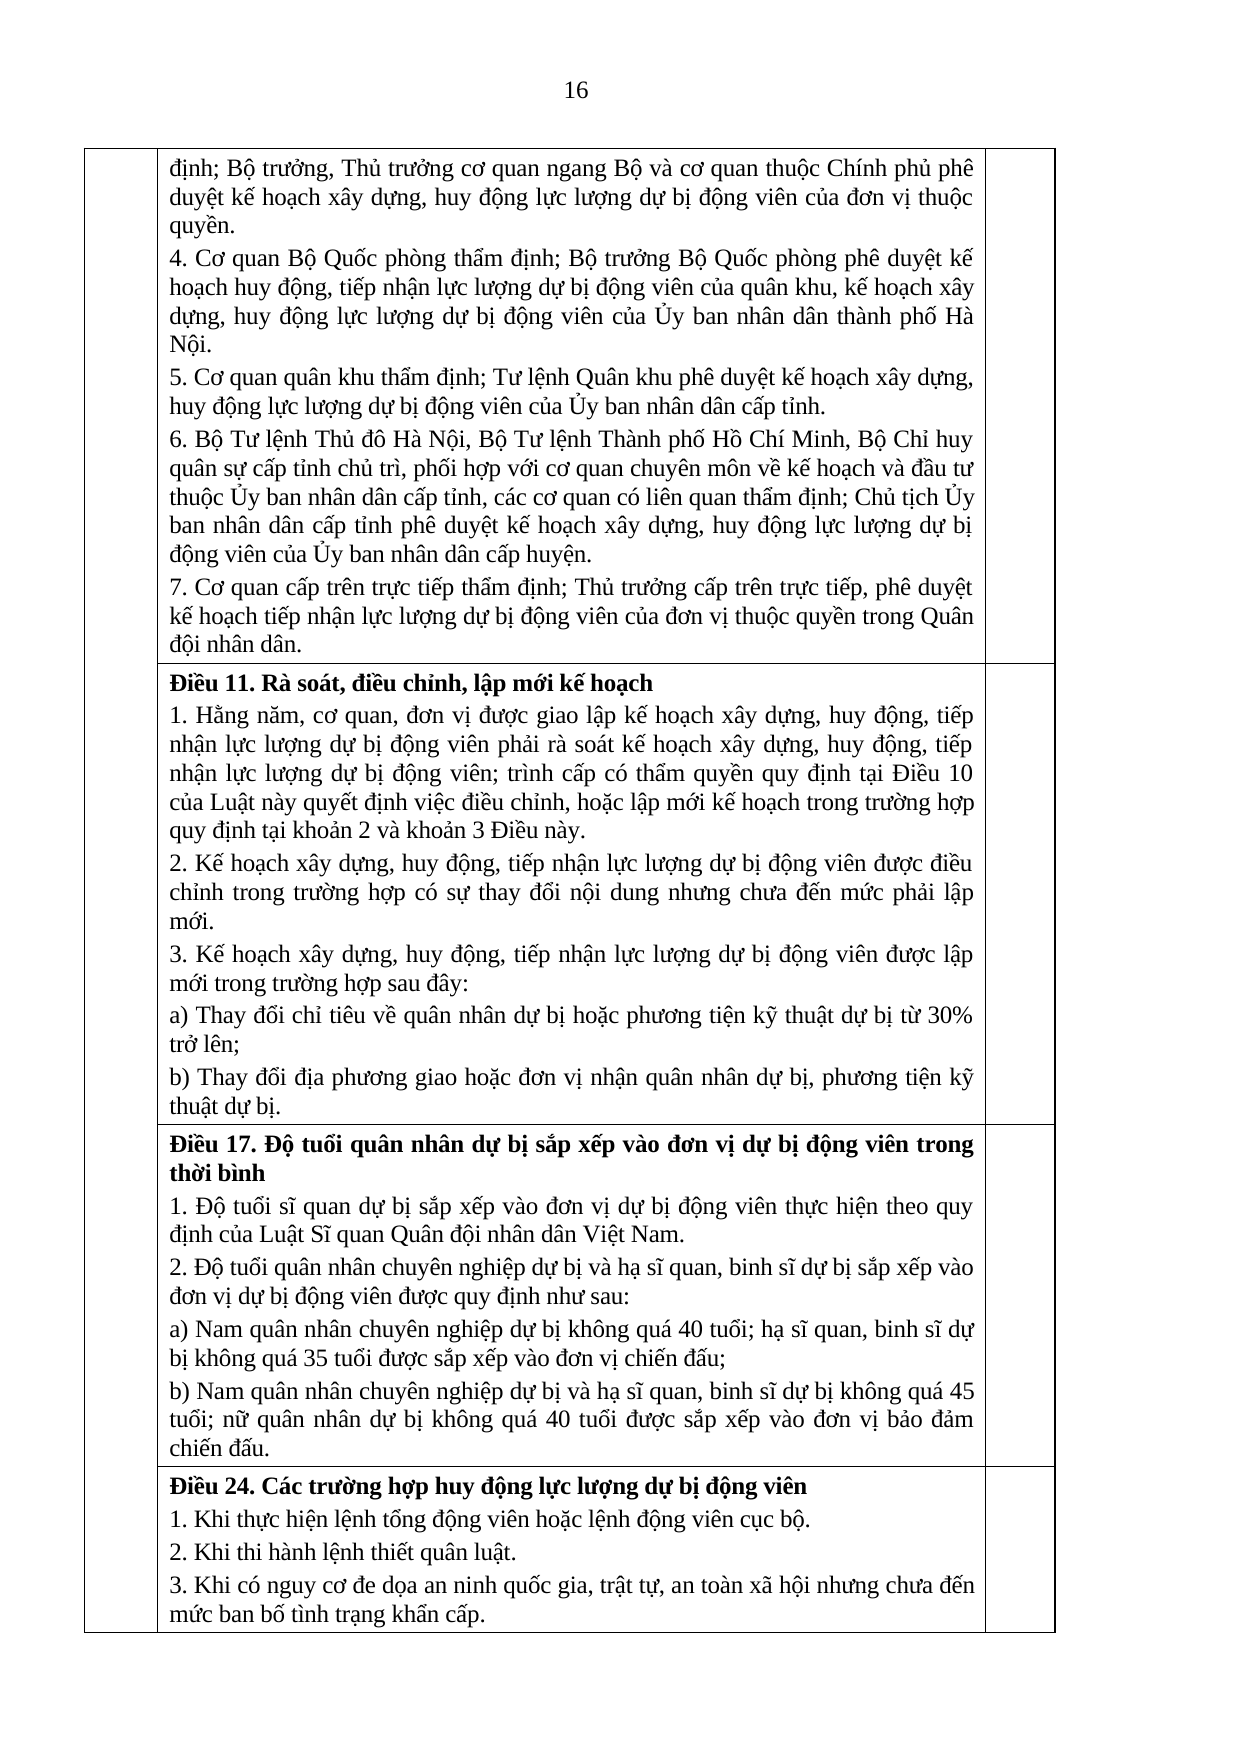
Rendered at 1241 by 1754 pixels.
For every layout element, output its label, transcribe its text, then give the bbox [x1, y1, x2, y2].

table_cell Điều 17. Độ tuổi quân nhân dự bị sắp xếp vào đơn vị dự bị động viên trong thời bình 1. Độ tuổi sĩ quan dự bị sắp xếp vào đơn vị dự bị động viên thực hiện theo quy định của Luật Sĩ quan Quân đội nhân dân Việt Nam. 2. Độ tuổi quân nhân chuyên nghiệp dự bị và hạ sĩ quan, binh sĩ dự bị sắp xếp vào đơn vị dự bị động viên được quy định như sau: a) Nam quân nhân chuyên nghiệp dự bị không quá 40 tuổi; hạ sĩ quan, binh sĩ dự bị không quá 35 tuổi được sắp xếp vào đơn vị chiến đấu; b) Nam quân nhân chuyên nghiệp dự bị và hạ sĩ quan, binh sĩ dự bị không quá 45 tuổi; nữ quân nhân dự bị không quá 40 tuổi được sắp xếp vào đơn vị bảo đảm chiến đấu. [158, 1125, 985, 1466]
table_cell [986, 149, 1054, 662]
table_cell [986, 664, 1054, 1124]
table_cell [986, 1125, 1054, 1466]
table_cell [986, 1467, 1054, 1632]
table_cell Điều 11. Rà soát, điều chỉnh, lập mới kế hoạch 1. Hằng năm, cơ quan, đơn vị được giao lập kế hoạch xây dựng, huy động, tiếp nhận lực lượng dự bị động viên phải rà soát kế hoạch xây dựng, huy động, tiếp nhận lực lượng dự bị động viên; trình cấp có thẩm quyền quy định tại Điều 10 của Luật này quyết định việc điều chỉnh, hoặc lập mới kế hoạch trong trường hợp quy định tại khoản 2 và khoản 3 Điều này. 2. Kế hoạch xây dựng, huy động, tiếp nhận lực lượng dự bị động viên được điều chỉnh trong trường hợp có sự thay đổi nội dung nhưng chưa đến mức phải lập mới. 3. Kế hoạch xây dựng, huy động, tiếp nhận lực lượng dự bị động viên được lập mới trong trường hợp sau đây: a) Thay đổi chỉ tiêu về quân nhân dự bị hoặc phương tiện kỹ thuật dự bị từ 30% trở lên; b) Thay đổi địa phương giao hoặc đơn vị nhận quân nhân dự bị, phương tiện kỹ thuật dự bị. [158, 664, 985, 1124]
